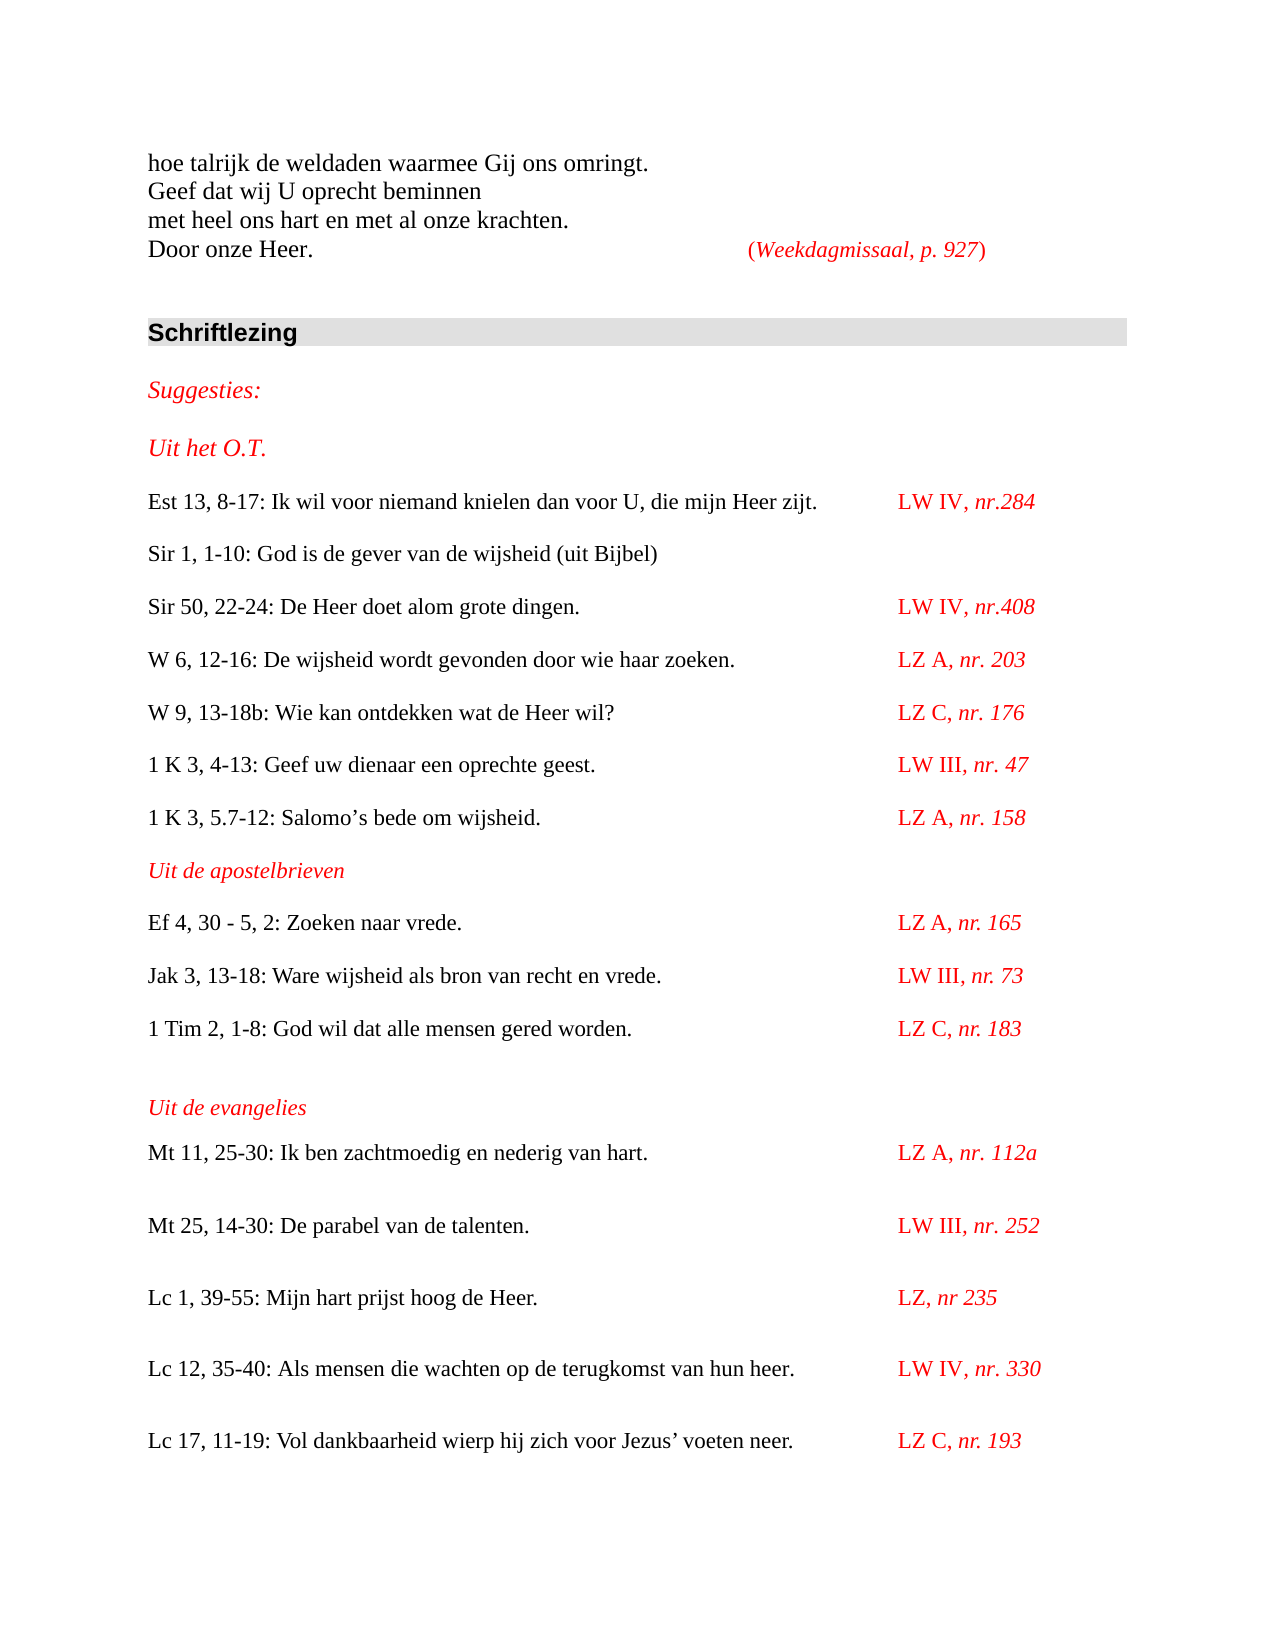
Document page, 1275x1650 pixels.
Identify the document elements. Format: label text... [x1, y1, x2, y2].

text Sir 1, 1-10: God is de gever van de wijsheid (uit Bijbel) [148, 541, 1127, 567]
text Schriftlezing [148, 318, 1127, 346]
text Suggesties: [148, 375, 1127, 404]
text Jak 3, 13-18: Ware wijsheid als bron van recht en vrede. LW III, nr. 73 [148, 962, 1127, 988]
text met heel ons hart en met al onze krachten. [148, 205, 1127, 234]
text Uit het O.T. [148, 433, 1127, 461]
text 1 K 3, 4-13: Geef uw dienaar een oprechte geest. LW III, nr. 47 [148, 751, 1127, 778]
text hoe talrijk de weldaden waarmee Gij ons omringt. [148, 148, 1127, 176]
text Sir 50, 22-24: De Heer doet alom grote dingen. LW IV, nr.408 [148, 593, 1127, 619]
text 1 Tim 2, 1-8: God wil dat alle mensen gered worden. LZ C, nr. 183 [148, 1015, 1127, 1041]
text Lc 1, 39-55: Mijn hart prijst hoog de Heer. LZ, nr 235 [148, 1284, 1127, 1310]
text Uit de apostelbrieven [148, 857, 1127, 883]
text Mt 11, 25-30: Ik ben zachtmoedig en nederig van hart. LZ A, nr. 112a [148, 1139, 1127, 1165]
text Uit de evangelies [148, 1094, 1127, 1120]
text Door onze Heer. (Weekdagmissaal, p. 927) [148, 234, 1127, 263]
text W 9, 13-18b: Wie kan ontdekken wat de Heer wil? LZ C, nr. 176 [148, 699, 1127, 725]
text Ef 4, 30 - 5, 2: Zoeken naar vrede. LZ A, nr. 165 [148, 909, 1127, 936]
text 1 K 3, 5.7-12: Salomo’s bede om wijsheid. LZ A, nr. 158 [148, 804, 1127, 830]
text Geef dat wij U oprecht beminnen [148, 176, 1127, 205]
text Est 13, 8-17: Ik wil voor niemand knielen dan voor U, die mijn Heer zijt. LW IV, nr.284 [148, 488, 1127, 514]
text Mt 25, 14-30: De parabel van de talenten. LW III, nr. 252 [148, 1184, 1127, 1239]
text Lc 17, 11-19: Vol dankbaarheid wierp hij zich voor Jezus’ voeten neer. LZ C, nr. 193 [148, 1427, 1127, 1453]
text Lc 12, 35-40: Als mensen die wachten op de terugkomst van hun heer. LW IV, nr. 330 [148, 1356, 1127, 1382]
text W 6, 12-16: De wijsheid wordt gevonden door wie haar zoeken. LZ A, nr. 203 [148, 646, 1127, 672]
